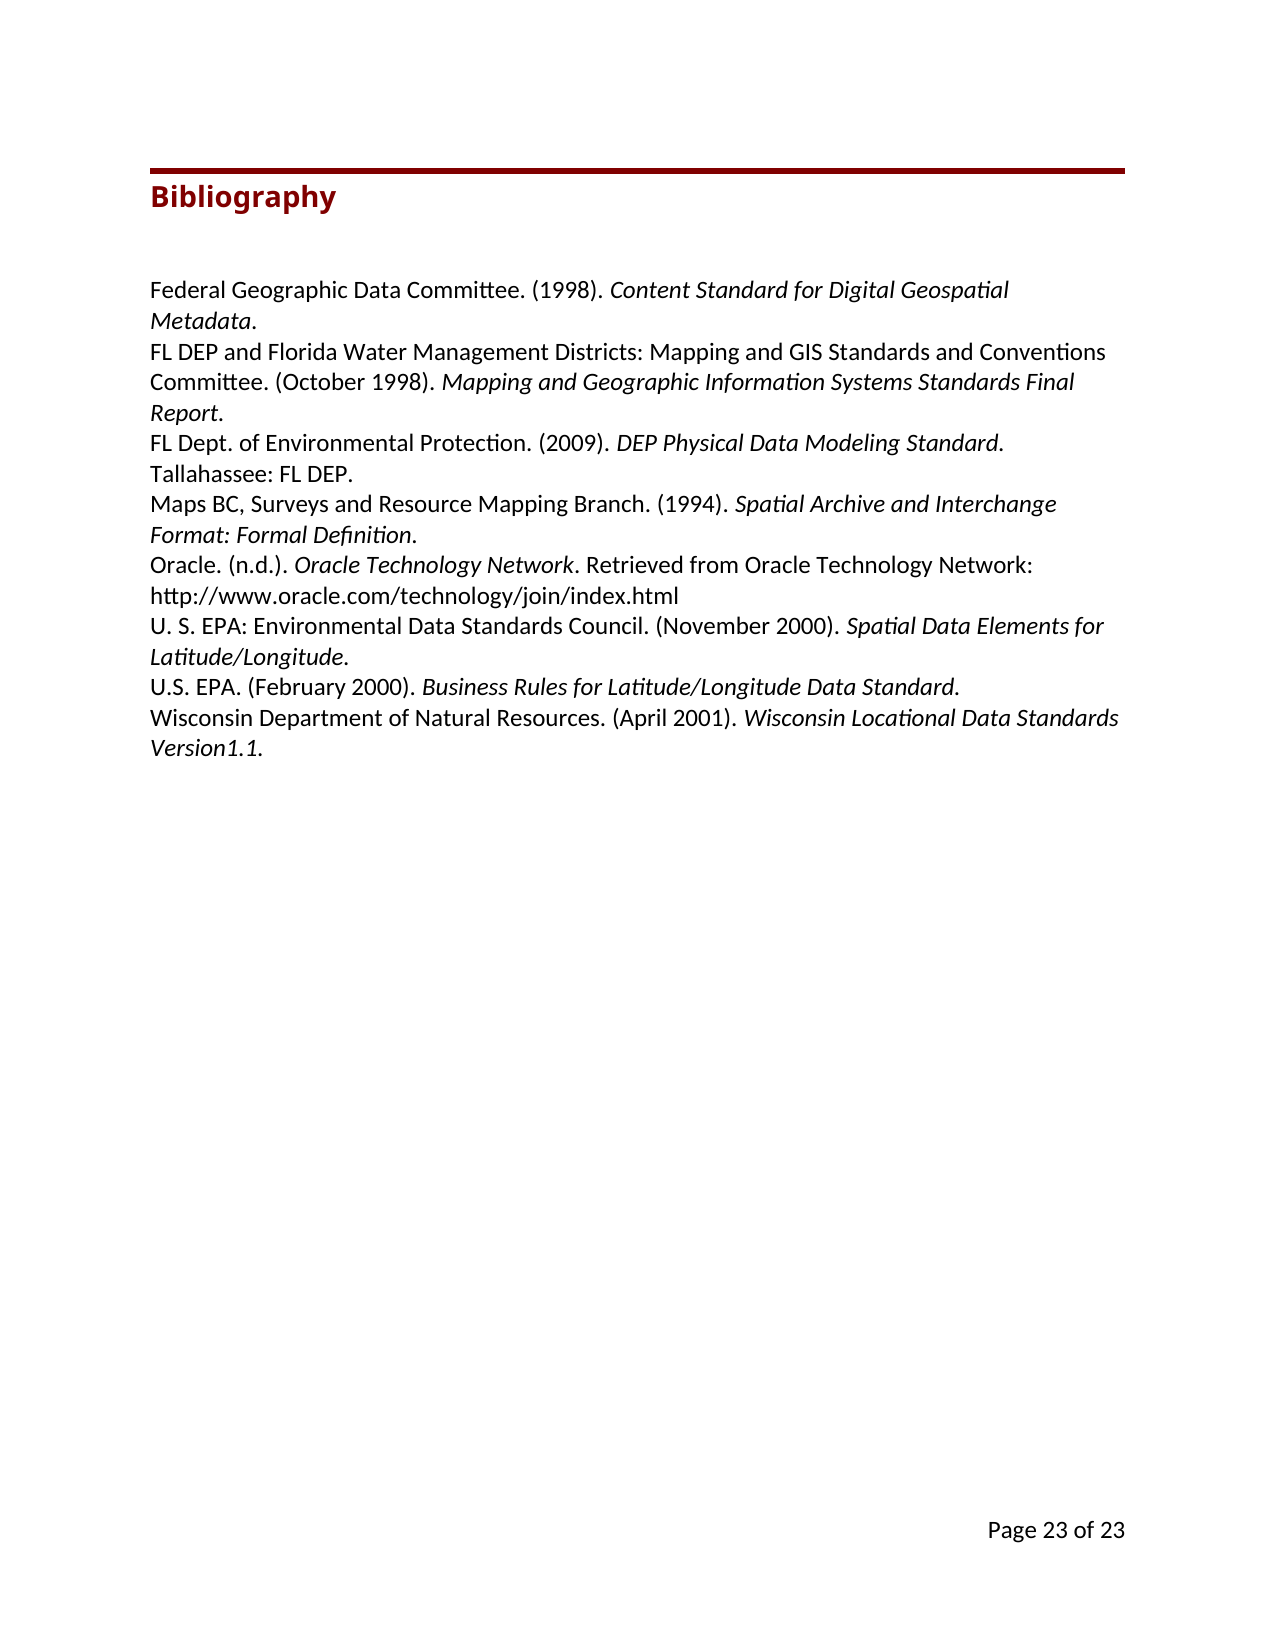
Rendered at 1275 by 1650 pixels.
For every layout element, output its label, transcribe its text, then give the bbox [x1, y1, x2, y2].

subtitle Bibliography [150, 174, 1125, 216]
